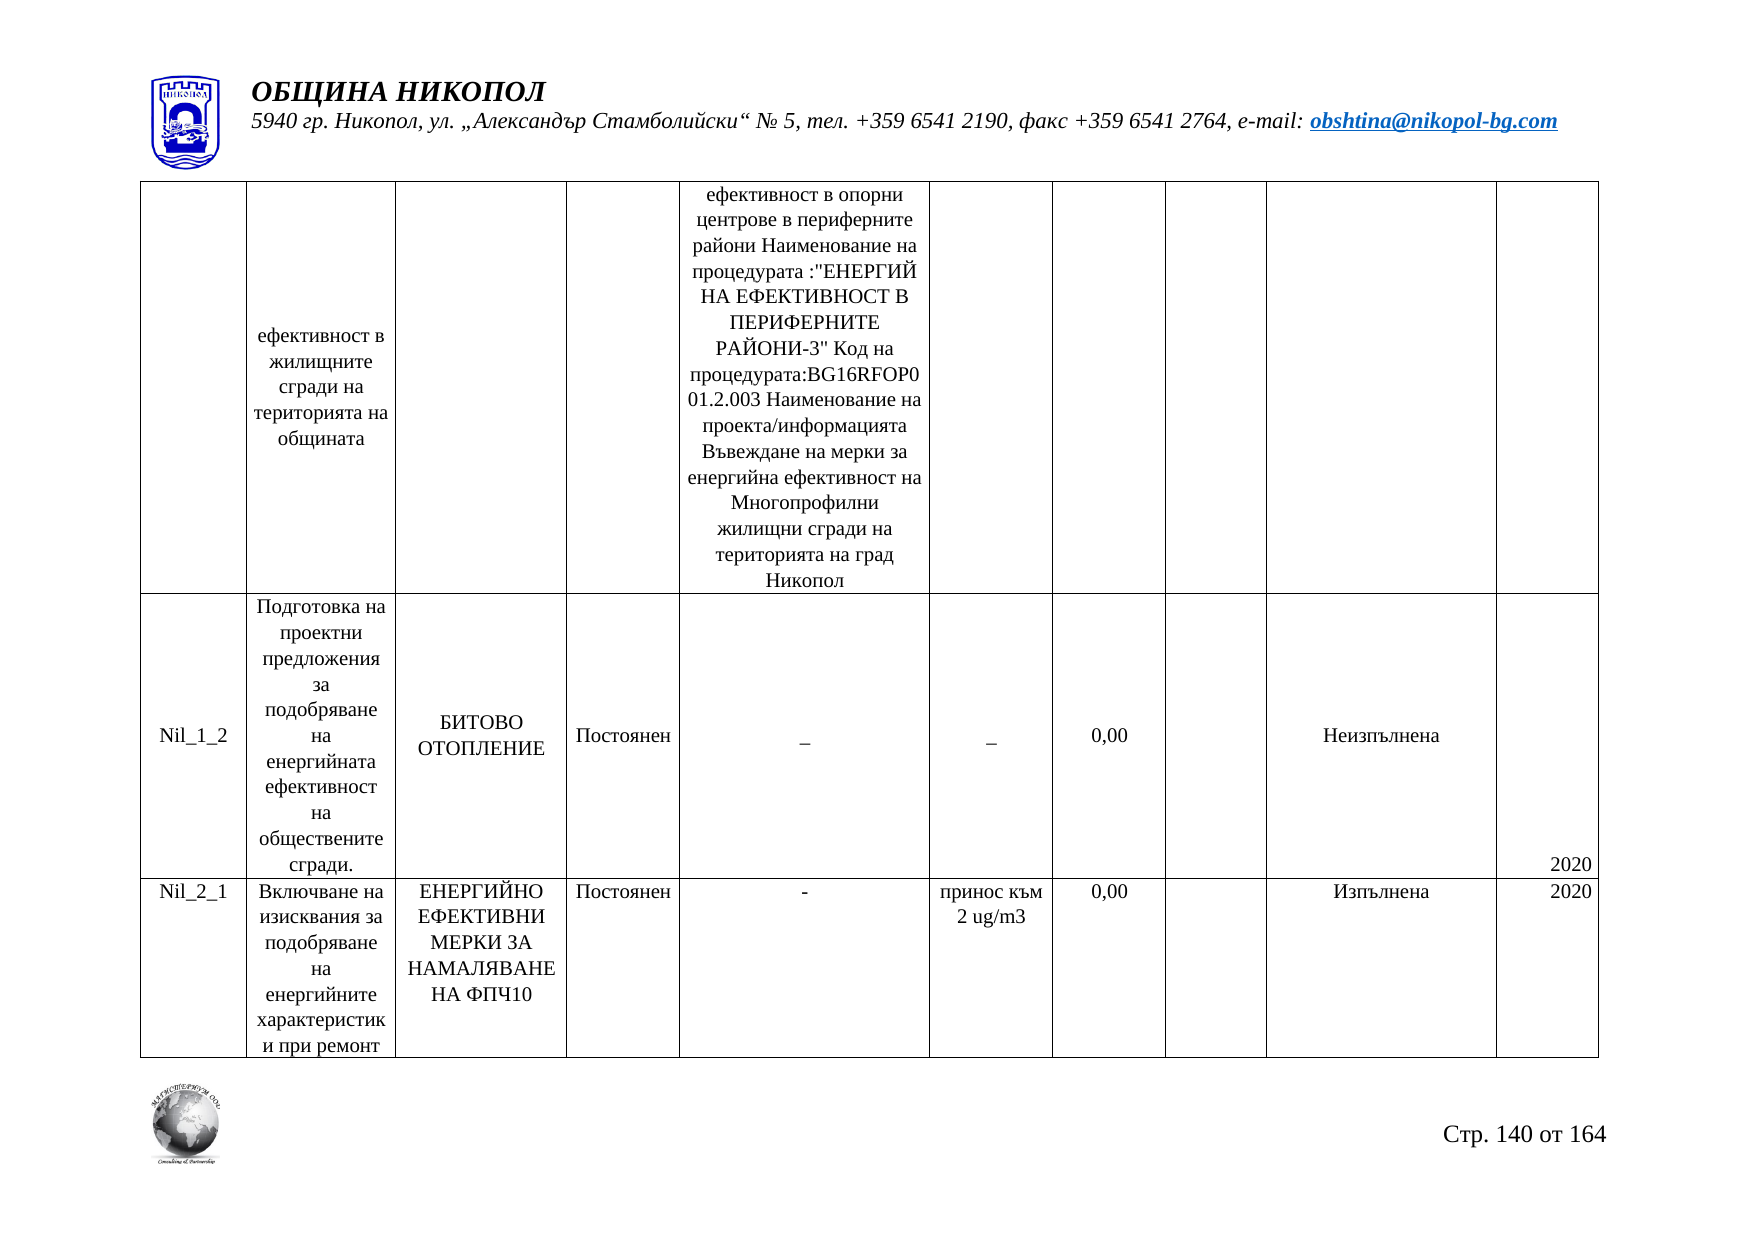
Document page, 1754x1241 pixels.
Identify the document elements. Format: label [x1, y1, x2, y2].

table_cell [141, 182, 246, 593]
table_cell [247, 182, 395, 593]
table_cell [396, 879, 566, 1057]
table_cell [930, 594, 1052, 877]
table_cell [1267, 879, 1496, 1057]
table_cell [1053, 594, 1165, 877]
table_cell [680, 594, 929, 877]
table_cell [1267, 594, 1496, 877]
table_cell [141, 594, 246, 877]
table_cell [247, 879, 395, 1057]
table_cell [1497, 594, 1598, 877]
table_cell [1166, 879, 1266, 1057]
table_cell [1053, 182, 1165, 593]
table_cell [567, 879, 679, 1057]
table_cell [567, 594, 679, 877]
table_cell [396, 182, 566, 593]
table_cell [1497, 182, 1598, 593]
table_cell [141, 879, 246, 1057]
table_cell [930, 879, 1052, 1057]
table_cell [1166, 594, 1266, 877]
picture [148, 73, 222, 171]
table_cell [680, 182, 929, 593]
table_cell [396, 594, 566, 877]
picture [151, 1083, 220, 1164]
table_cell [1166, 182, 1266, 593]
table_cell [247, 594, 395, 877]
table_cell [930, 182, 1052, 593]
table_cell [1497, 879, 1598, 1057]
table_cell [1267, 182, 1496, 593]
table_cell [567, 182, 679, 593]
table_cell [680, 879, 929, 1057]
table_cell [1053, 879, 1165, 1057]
